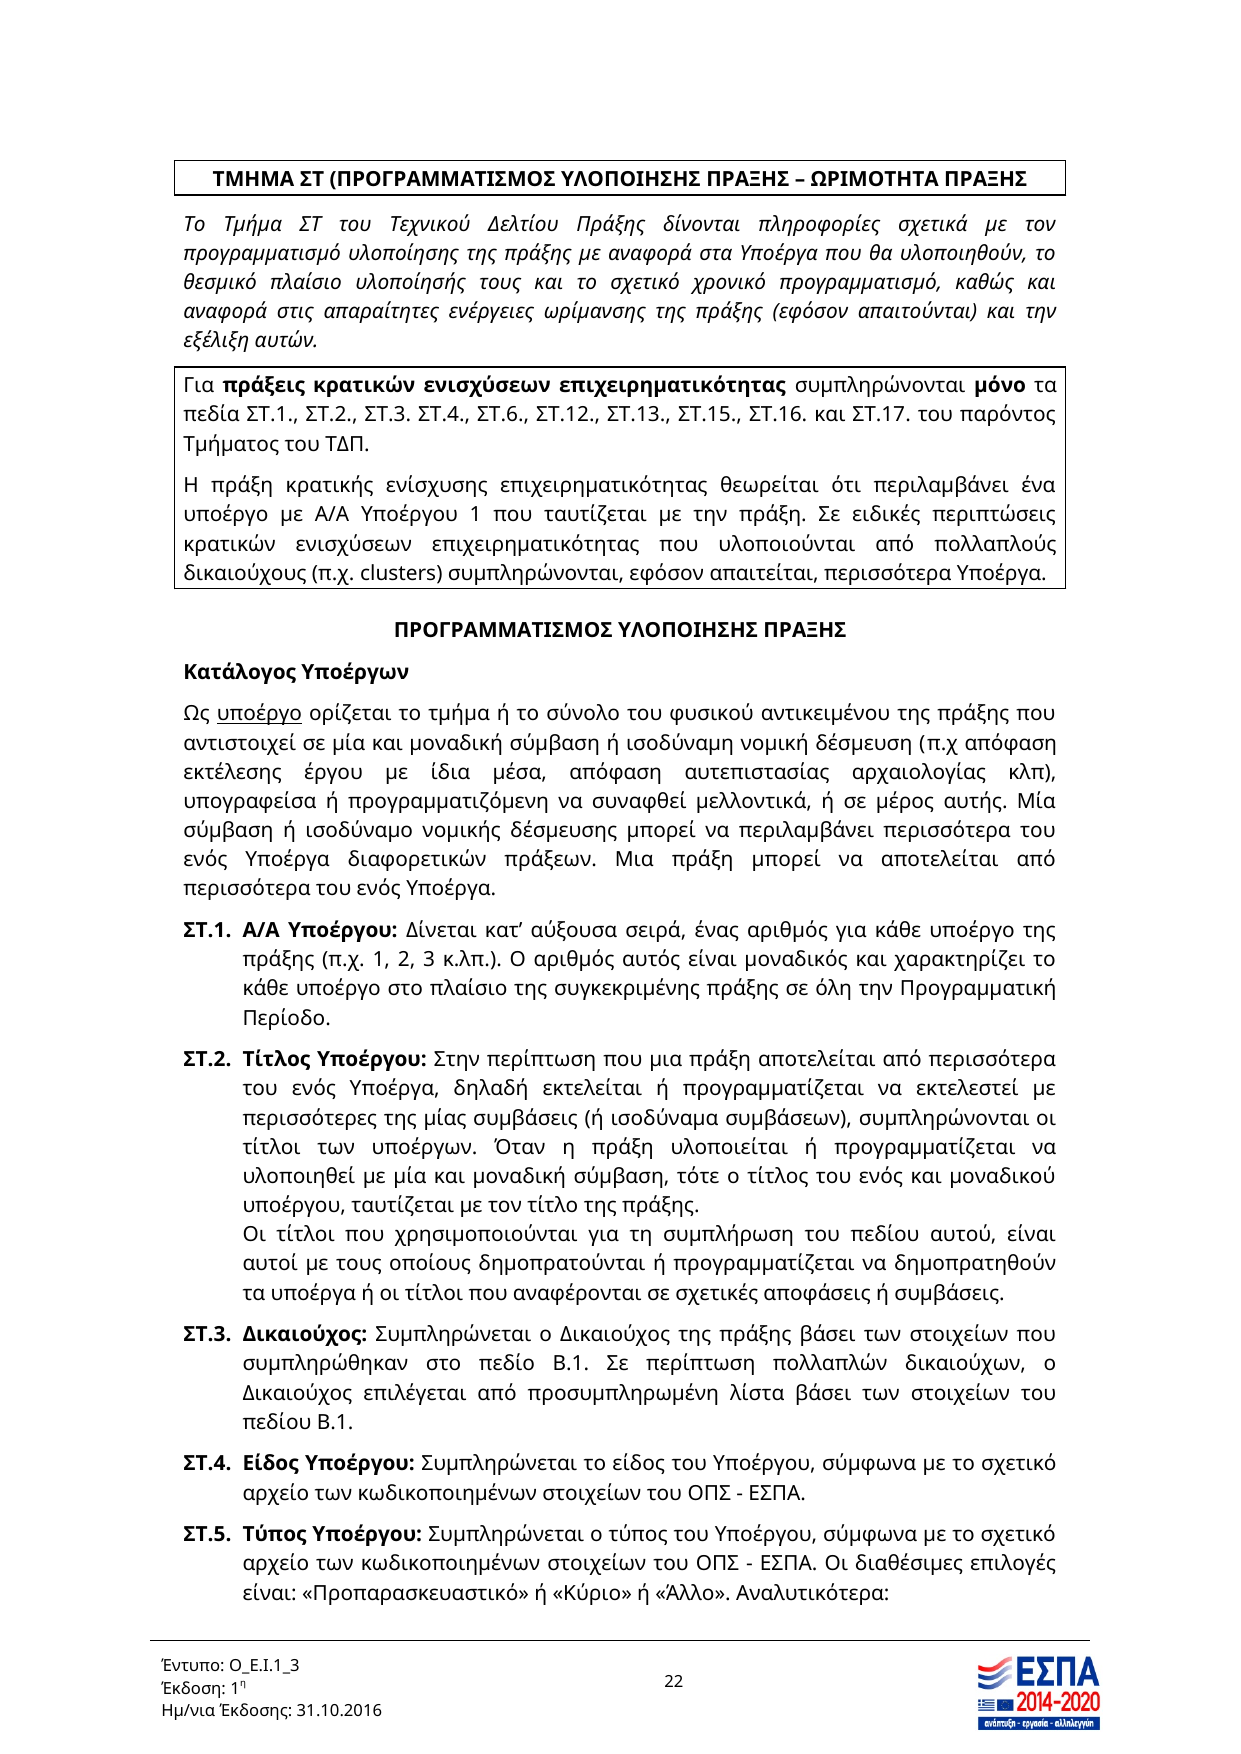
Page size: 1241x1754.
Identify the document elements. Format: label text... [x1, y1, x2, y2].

list Δικαιούχος: Συμπληρώνεται ο Δικαιούχος της πράξης βάσει των στοιχείων που συμπληρώθηκαν στο πεδίο Β.1. Σε περίπτωση πολλαπλών δικαιούχων, ο Δικαιούχος επιλέγεται από προσυμπληρωμένη λίστα βάσει των στοιχείων του πεδίου Β.1. [183, 1318, 1057, 1435]
text Για πράξεις κρατικών ενισχύσεων επιχειρηματικότητας συμπληρώνονται μόνο τα πεδία ΣΤ.1., ΣΤ.2., ΣΤ.3. ΣΤ.4., ΣΤ.6., ΣΤ.12., ΣΤ.13., ΣΤ.15., ΣΤ.16. και ΣΤ.17. του παρόντος Τμήματος του ΤΔΠ. [175, 368, 1065, 457]
text Οι τίτλοι που χρησιμοποιούνται για τη συμπλήρωση του πεδίου αυτού, είναι αυτοί με τους οποίους δημοπρατούνται ή προγραμματίζεται να δημοπρατηθούν τα υποέργα ή οι τίτλοι που αναφέρονται σε σχετικές αποφάσεις ή συμβάσεις. [242, 1218, 1057, 1306]
text Ως υποέργο ορίζεται το τμήμα ή το σύνολο του φυσικού αντικειμένου της πράξης που αντιστοιχεί σε μία και μοναδική σύμβαση ή ισοδύναμη νομική δέσμευση (π.χ απόφαση εκτέλεσης έργου με ίδια μέσα, απόφαση αυτεπιστασίας αρχαιολογίας κλπ), υπογραφείσα ή προγραμματιζόμενη να συναφθεί μελλοντικά, ή σε μέρος αυτής. Μία σύμβαση ή ισοδύναμο νομικής δέσμευσης μπορεί να περιλαμβάνει περισσότερα του ενός Υποέργα διαφορετικών πράξεων. Μια πράξη μπορεί να αποτελείται από περισσότερα του ενός Υποέργα. [183, 698, 1057, 902]
picture [974, 1654, 1103, 1732]
list Τύπος Υποέργου: Συμπληρώνεται ο τύπος του Υποέργου, σύμφωνα με το σχετικό αρχείο των κωδικοποιημένων στοιχείων του ΟΠΣ - ΕΣΠΑ. Οι διαθέσιμες επιλογές είναι: «Προπαρασκευαστικό» ή «Κύριο» ή «Άλλο». Αναλυτικότερα: [183, 1518, 1057, 1606]
text Κατάλογος Υποέργων [183, 656, 1057, 685]
list Είδος Υποέργου: Συμπληρώνεται το είδος του Υποέργου, σύμφωνα με το σχετικό αρχείο των κωδικοποιημένων στοιχείων του ΟΠΣ - ΕΣΠΑ. [183, 1448, 1057, 1506]
text ΤΜΗΜΑ ΣΤ (ΠΡΟΓΡΑΜΜΑΤΙΣΜΟΣ ΥΛΟΠΟΙΗΣΗΣ ΠΡΑΞΗΣ – ΩΡΙΜΟΤΗΤΑ ΠΡΑΞΗΣ [175, 161, 1065, 194]
text ΠΡΟΓΡΑΜΜΑΤΙΣΜΟΣ ΥΛΟΠΟΙΗΣΗΣ ΠΡΑΞΗΣ [183, 614, 1057, 643]
list Α/Α Υποέργου: Δίνεται κατ’ αύξουσα σειρά, ένας αριθμός για κάθε υποέργο της πράξης (π.χ. 1, 2, 3 κ.λπ.). Ο αριθμός αυτός είναι μοναδικός και χαρακτηρίζει το κάθε υποέργο στο πλαίσιο της συγκεκριμένης πράξης σε όλη την Προγραμματική Περίοδο. [183, 914, 1057, 1031]
text Η πράξη κρατικής ενίσχυσης επιχειρηματικότητας θεωρείται ότι περιλαμβάνει ένα υποέργο με Α/Α Υποέργου 1 που ταυτίζεται με την πράξη. Σε ειδικές περιπτώσεις κρατικών ενισχύσεων επιχειρηματικότητας που υλοποιούνται από πολλαπλούς δικαιούχους (π.χ. clusters) συμπληρώνονται, εφόσον απαιτείται, περισσότερα Υποέργα. [175, 466, 1065, 588]
list Τίτλος Υποέργου: Στην περίπτωση που μια πράξη αποτελείται από περισσότερα του ενός Υποέργα, δηλαδή εκτελείται ή προγραμματίζεται να εκτελεστεί με περισσότερες της μίας συμβάσεις (ή ισοδύναμα συμβάσεων), συμπληρώνονται οι τίτλοι των υποέργων. Όταν η πράξη υλοποιείται ή προγραμματίζεται να υλοποιηθεί με μία και μοναδική σύμβαση, τότε ο τίτλος του ενός και μοναδικού υποέργου, ταυτίζεται με τον τίτλο της πράξης. [183, 1043, 1057, 1218]
text Το Τμήμα ΣΤ του Τεχνικού Δελτίου Πράξης δίνονται πληροφορίες σχετικά με τον προγραμματισμό υλοποίησης της πράξης με αναφορά στα Υποέργα που θα υλοποιηθούν, το θεσμικό πλαίσιο υλοποίησής τους και το σχετικό χρονικό προγραμματισμό, καθώς και αναφορά στις απαραίτητες ενέργειες ωρίμανσης της πράξης (εφόσον απαιτούνται) και την εξέλιξη αυτών. [183, 208, 1057, 354]
